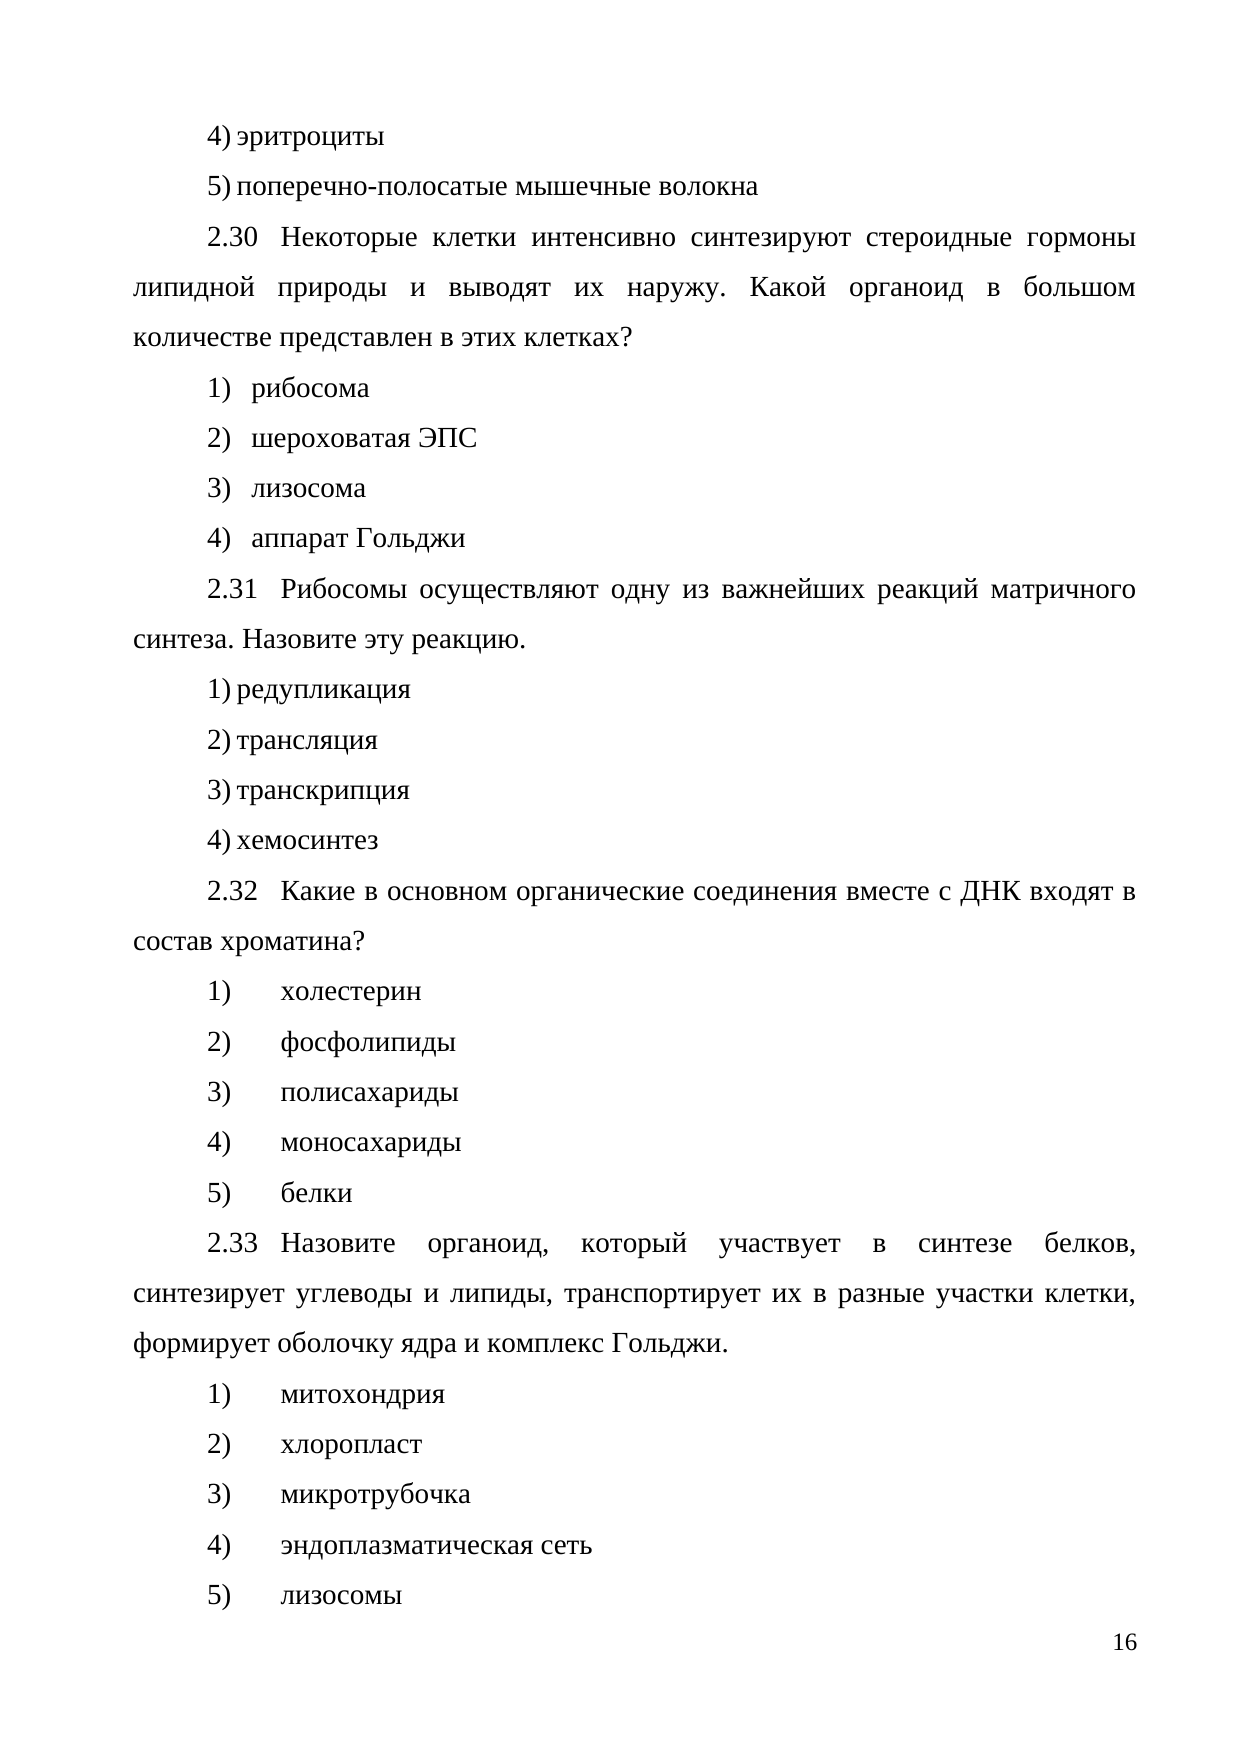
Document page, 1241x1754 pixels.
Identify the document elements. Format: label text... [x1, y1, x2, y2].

list аппарат Гольджи [133, 521, 1137, 554]
list Какие в основном органические соединения вместе с ДНК входят в состав хроматина? [133, 873, 1137, 957]
list рибосома [133, 370, 1137, 403]
list полисахариды [133, 1074, 1137, 1108]
list фосфолипиды [133, 1024, 1137, 1057]
list лизосома [133, 470, 1137, 504]
list эндоплазматическая сеть [133, 1527, 1137, 1560]
list Некоторые клетки интенсивно синтезируют стероидные гормоны липидной природы и выводят их наружу. Какой органоид в большом количестве представлен в этих клетках? [133, 219, 1137, 353]
list лизосомы [133, 1577, 1137, 1611]
list хемосинтез [133, 822, 1137, 856]
list холестерин [133, 973, 1137, 1007]
list Назовите органоид, который участвует в синтезе белков, синтезирует углеводы и липиды, транспортирует их в разные участки клетки, формирует оболочку ядра и комплекс Гольджи. [133, 1225, 1137, 1359]
list моносахариды [133, 1124, 1137, 1158]
list микротрубочка [133, 1477, 1137, 1510]
list эритроциты [133, 118, 1137, 152]
list митохондрия [133, 1376, 1137, 1409]
list Рибосомы осуществляют одну из важнейших реакций матричного синтеза. Назовите эту реакцию. [133, 571, 1137, 655]
list шероховатая ЭПС [133, 420, 1137, 453]
list хлоропласт [133, 1426, 1137, 1460]
list белки [133, 1175, 1137, 1208]
list трансляция [133, 722, 1137, 755]
list транскрипция [133, 772, 1137, 806]
list поперечно-полосатые мышечные волокна [133, 168, 1137, 202]
list редупликация [133, 672, 1137, 705]
